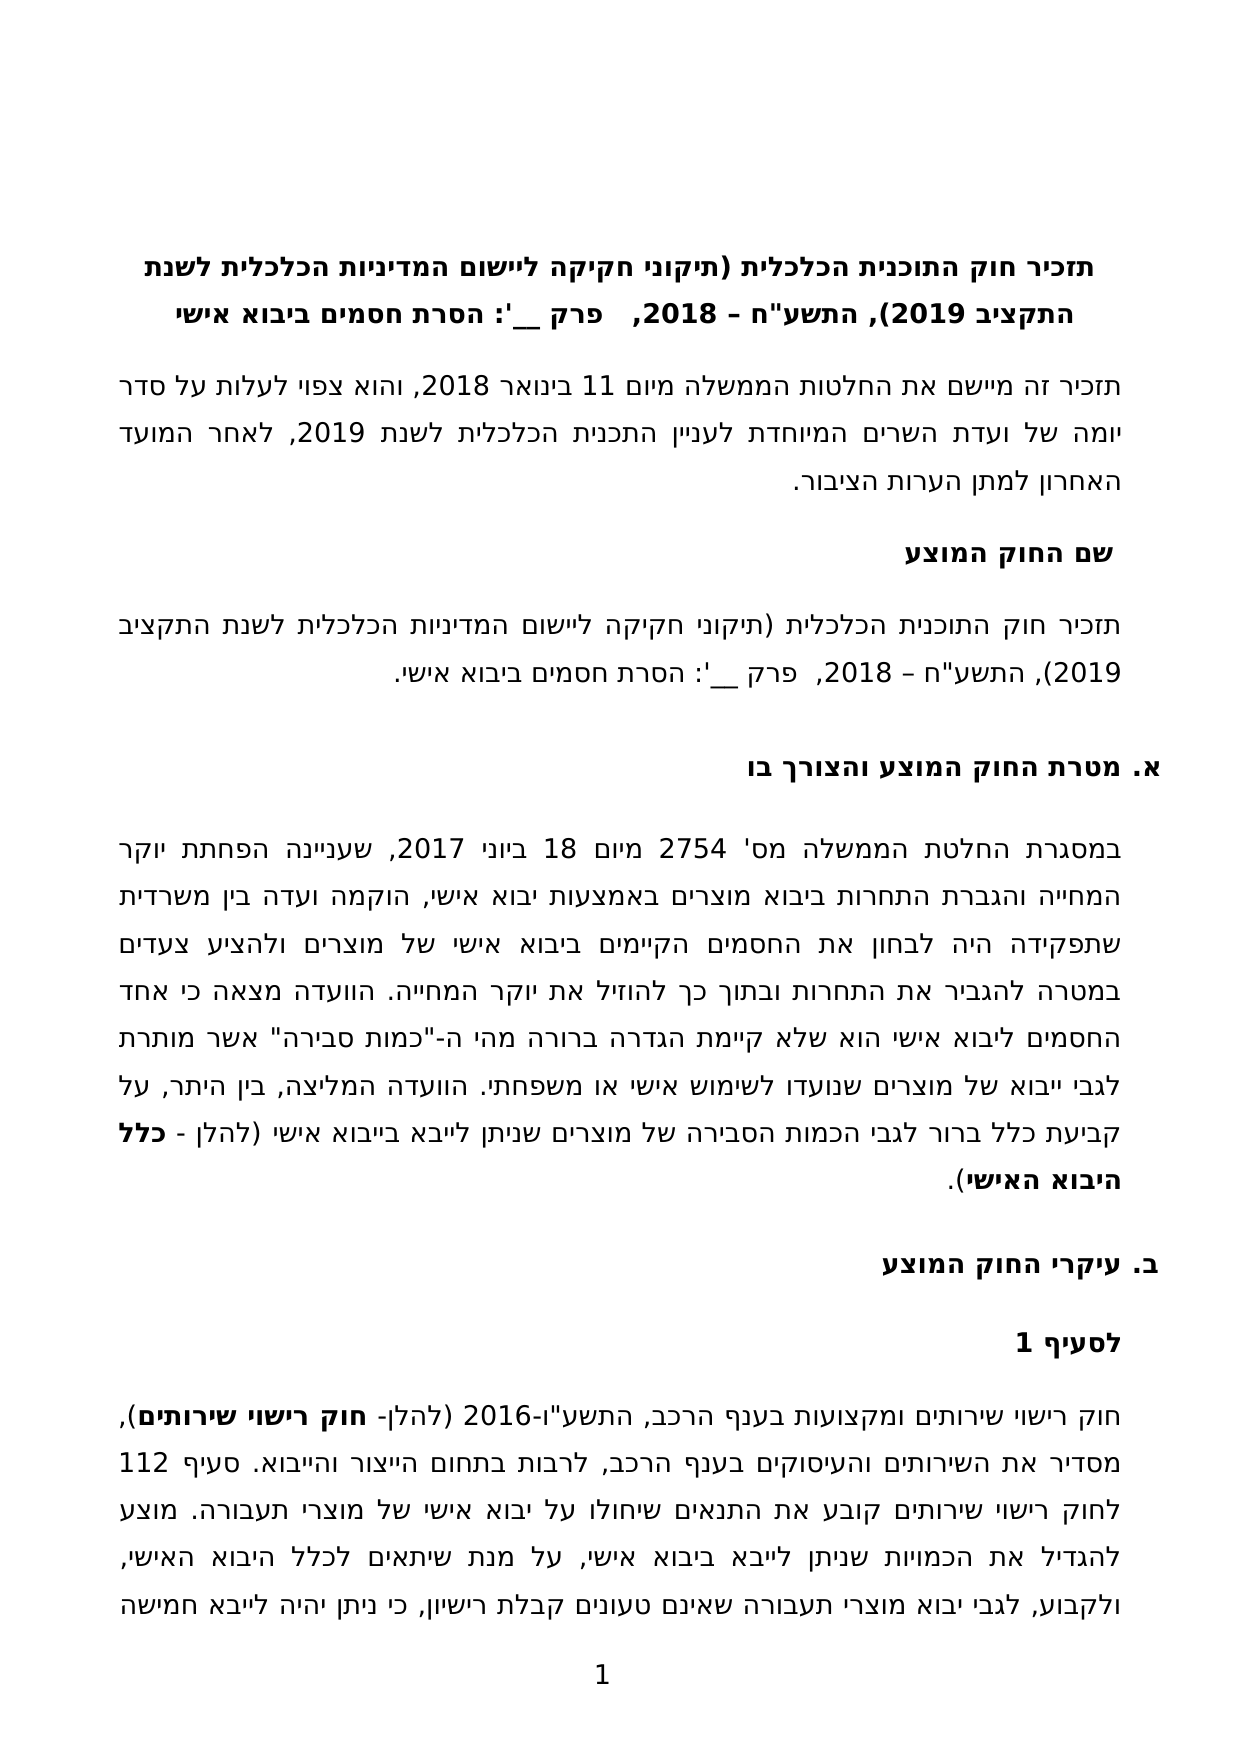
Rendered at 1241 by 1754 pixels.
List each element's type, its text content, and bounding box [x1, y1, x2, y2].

text שם החוק המוצע [118, 537, 1122, 569]
text תזכיר חוק התוכנית הכלכלית (תיקוני חקיקה ליישום המדיניות הכלכלית לשנת התקציב 2019), התשע"ח – 2018, פרק __': הסרת חסמים ביבוא אישי [118, 251, 1122, 330]
text במסגרת החלטת הממשלה מס' 2754 מיום 18 ביוני 2017, שעניינה הפחתת יוקר המחייה והגברת התחרות ביבוא מוצרים באמצעות יבוא אישי, הוקמה ועדה בין משרדית שתפקידה היה לבחון את החסמים הקיימים ביבוא אישי של מוצרים ולהציע צעדים במטרה להגביר את התחרות ובתוך כך להוזיל את יוקר המחייה. הוועדה מצאה כי אחד החסמים ליבוא אישי הוא שלא קיימת הגדרה ברורה מהי ה-"כמות סבירה" אשר מותרת לגבי ייבוא של מוצרים שנועדו לשימוש אישי או משפחתי. הוועדה המליצה, בין היתר, על קביעת כלל ברור לגבי הכמות הסבירה של מוצרים שניתן לייבא בייבוא אישי (להלן - כלל היבוא האישי). [118, 833, 1122, 1196]
text לסעיף 1 [29, 1328, 1122, 1359]
text תזכיר זה מיישם את החלטות הממשלה מיום 11 בינואר 2018, והוא צפוי לעלות על סדר יומה של ועדת השרים המיוחדת לעניין התכנית הכלכלית לשנת 2019, לאחר המועד האחרון למתן הערות הציבור. [118, 371, 1122, 497]
list עיקרי החוק המוצע [118, 1248, 1122, 1280]
text תזכיר חוק התוכנית הכלכלית (תיקוני חקיקה ליישום המדיניות הכלכלית לשנת התקציב 2019), התשע"ח – 2018, פרק __': הסרת חסמים ביבוא אישי. [118, 610, 1122, 688]
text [118, 1400, 1122, 1621]
list מטרת החוק המוצע והצורך בו [118, 752, 1122, 783]
